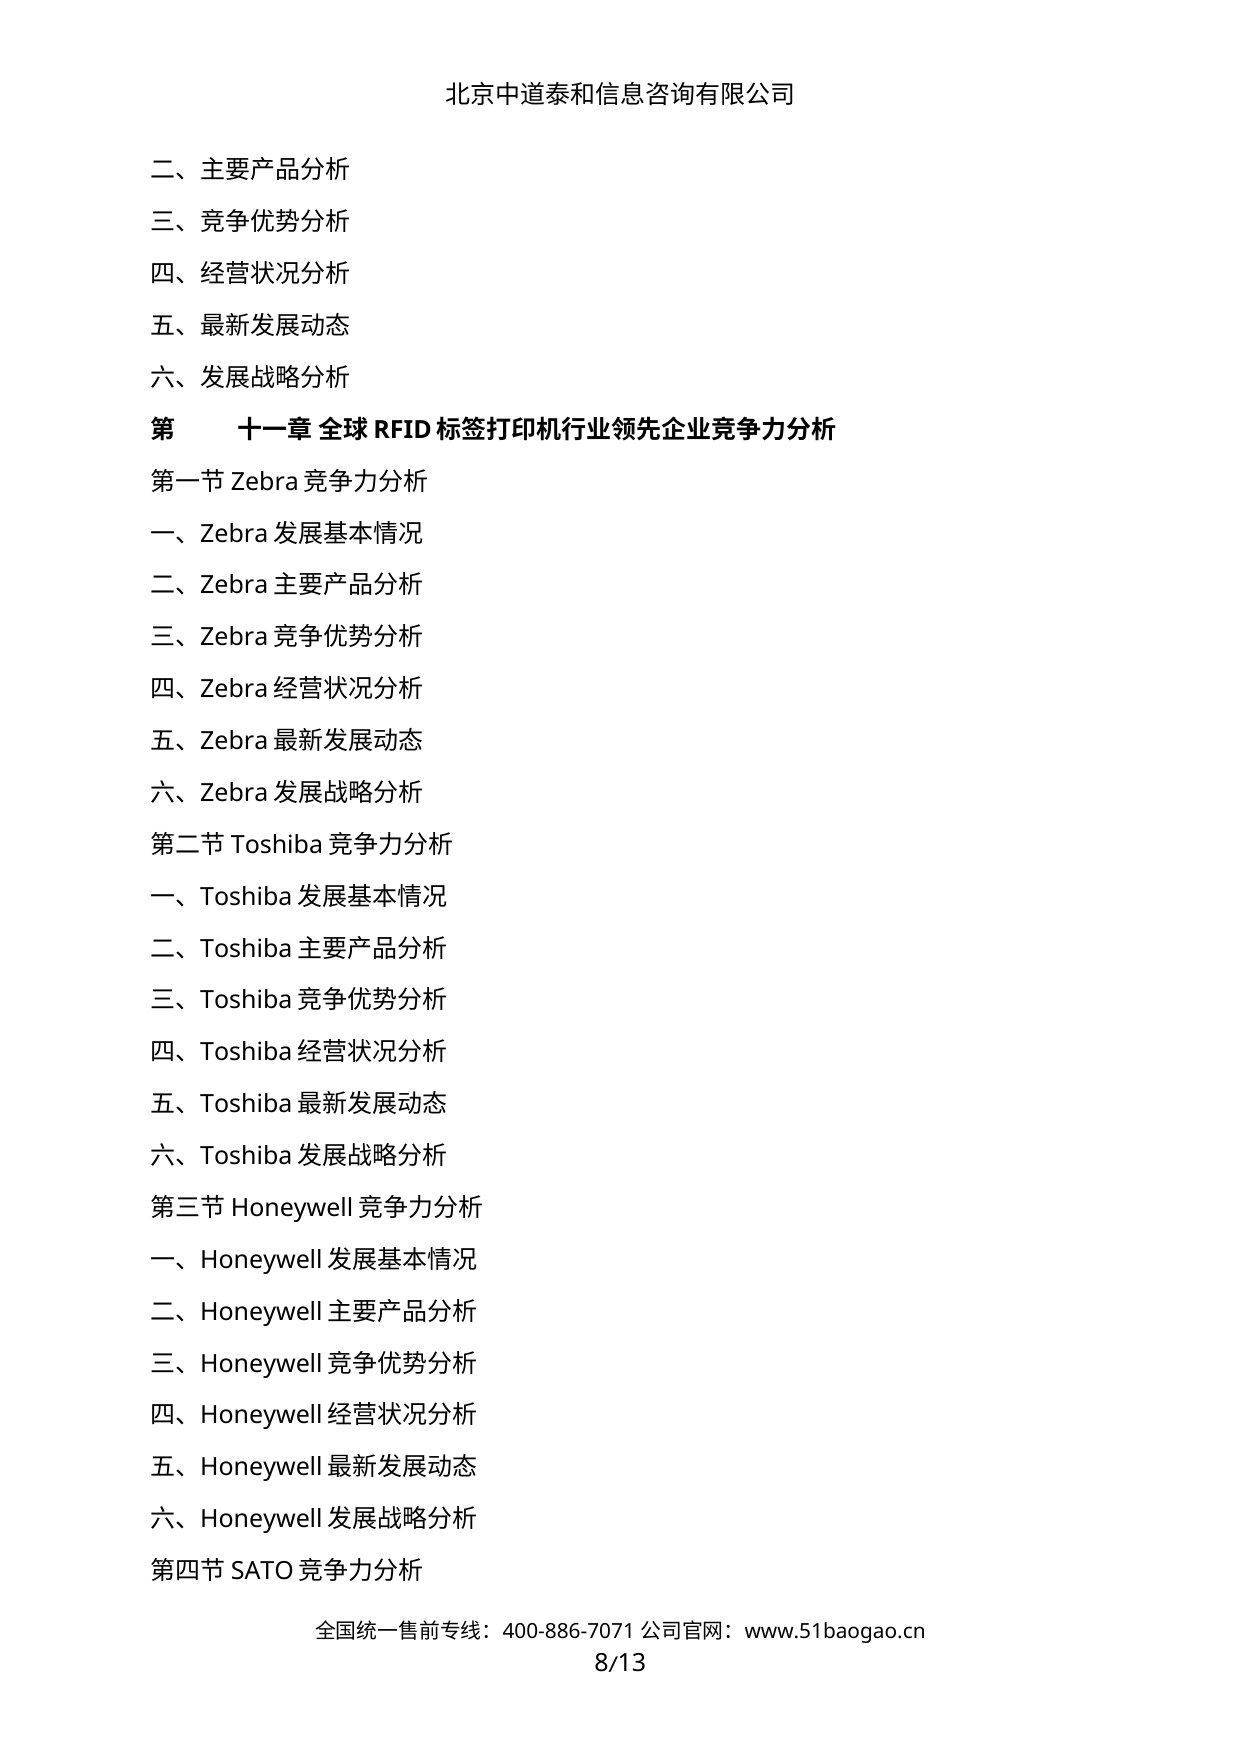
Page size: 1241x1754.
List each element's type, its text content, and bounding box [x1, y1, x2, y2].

text 一、Zebra发展基本情况 [150, 513, 1090, 549]
text 第 十一章 全球RFID标签打印机行业领先企业竞争力分析 [150, 409, 1090, 446]
text 三、Zebra竞争优势分析 [150, 617, 1090, 653]
text 第一节 Zebra竞争力分析 [150, 461, 1090, 497]
text 四、Toshiba经营状况分析 [150, 1032, 1090, 1068]
text 三、竞争优势分析 [150, 202, 1090, 238]
text 四、经营状况分析 [150, 254, 1090, 290]
text 一、Toshiba发展基本情况 [150, 876, 1090, 912]
text 第三节 Honeywell竞争力分析 [150, 1187, 1090, 1224]
text 五、Toshiba最新发展动态 [150, 1084, 1090, 1120]
text 二、Honeywell主要产品分析 [150, 1291, 1090, 1327]
text 第四节 SATO竞争力分析 [150, 1551, 1090, 1587]
text 三、Toshiba竞争优势分析 [150, 980, 1090, 1016]
text 六、Zebra发展战略分析 [150, 772, 1090, 809]
text 六、Honeywell发展战略分析 [150, 1499, 1090, 1535]
text 六、发展战略分析 [150, 357, 1090, 394]
text 第二节 Toshiba竞争力分析 [150, 824, 1090, 861]
text 二、Zebra主要产品分析 [150, 565, 1090, 601]
text 一、Honeywell发展基本情况 [150, 1239, 1090, 1276]
text 五、最新发展动态 [150, 306, 1090, 342]
text 五、Zebra最新发展动态 [150, 721, 1090, 757]
text 二、主要产品分析 [150, 150, 1090, 186]
text 六、Toshiba发展战略分析 [150, 1136, 1090, 1172]
text 四、Honeywell经营状况分析 [150, 1395, 1090, 1431]
text 二、Toshiba主要产品分析 [150, 928, 1090, 964]
text 三、Honeywell竞争优势分析 [150, 1343, 1090, 1379]
text 五、Honeywell最新发展动态 [150, 1447, 1090, 1483]
text 四、Zebra经营状况分析 [150, 669, 1090, 705]
